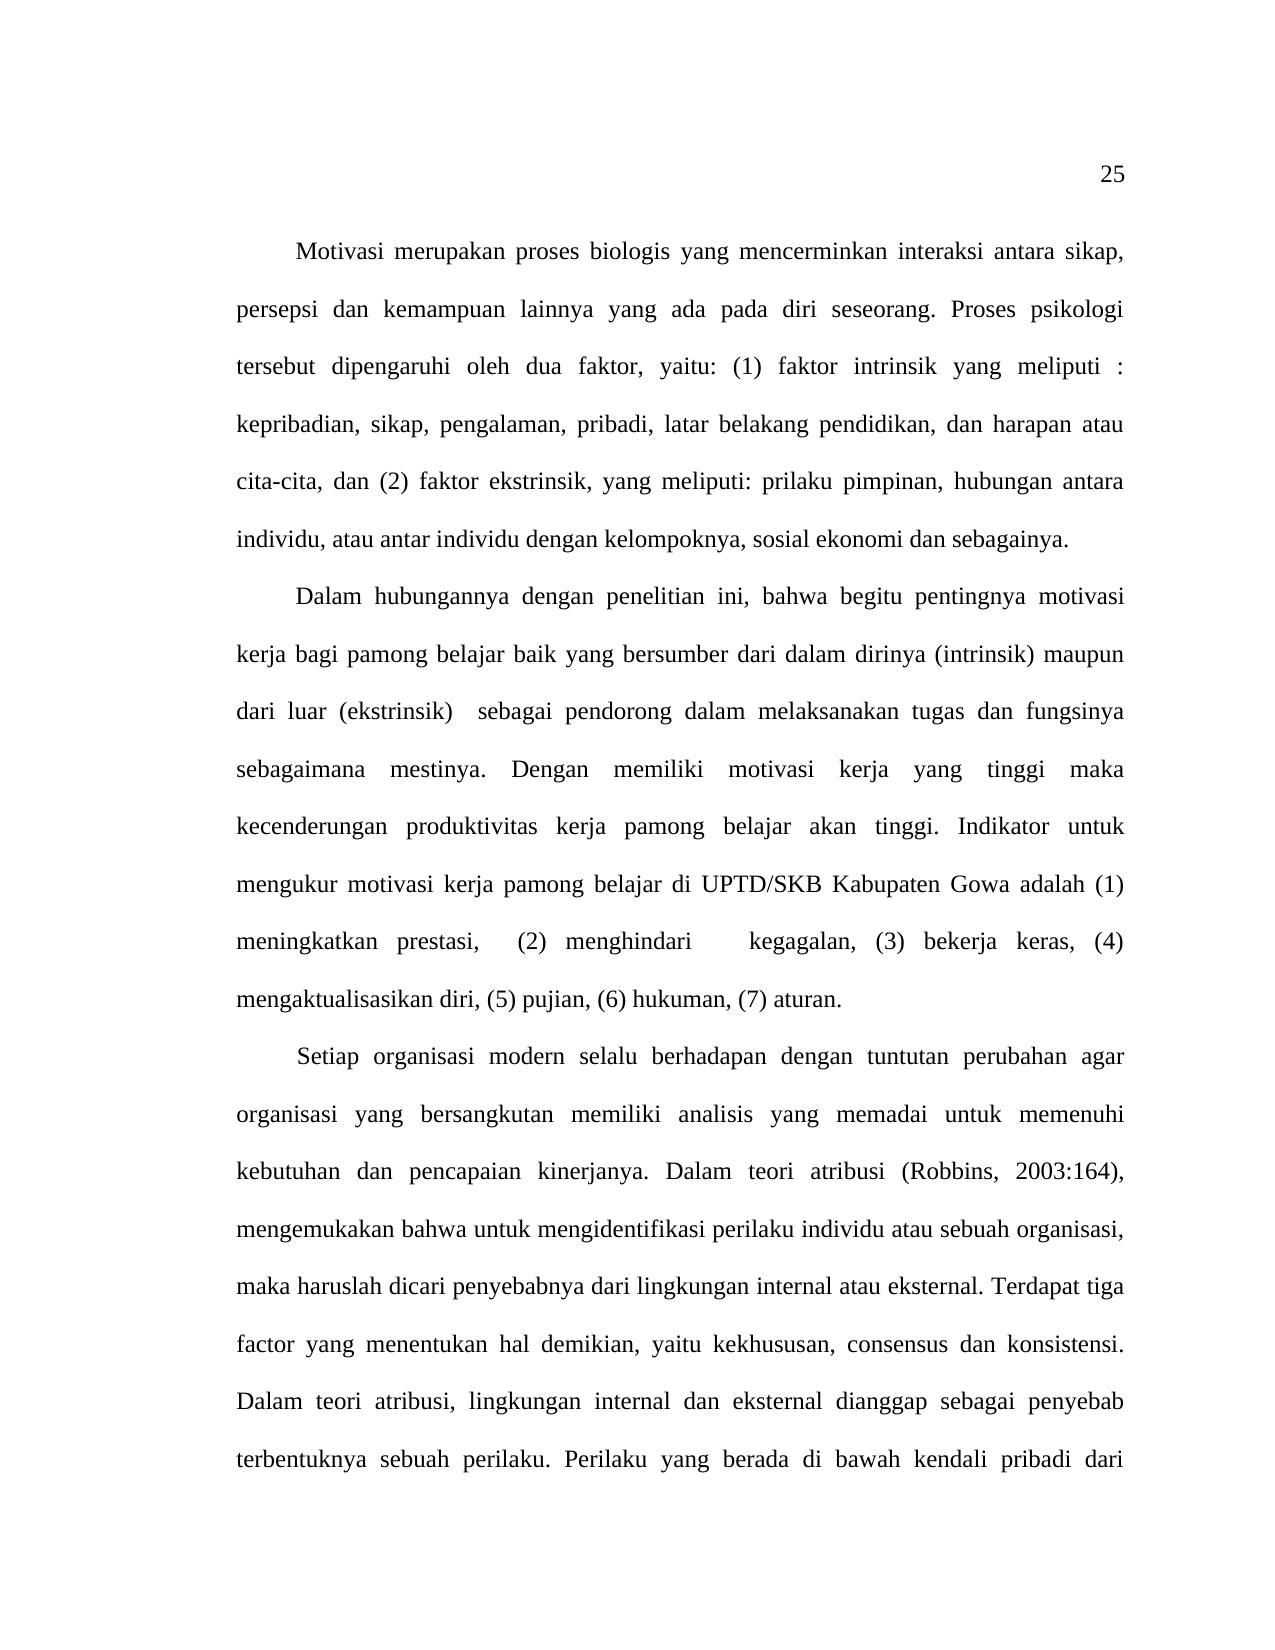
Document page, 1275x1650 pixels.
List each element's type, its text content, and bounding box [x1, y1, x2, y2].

list Motivasi merupakan proses biologis yang mencerminkan interaksi antara sikap, persepsi dan kemampuan lainnya yang ada pada diri seseorang. Proses psikologi tersebut dipengaruhi oleh dua faktor, yaitu: (1) faktor intrinsik yang meliputi : kepribadian, sikap, pengalaman, pribadi, latar belakang pendidikan, dan harapan atau cita-cita, dan (2) faktor ekstrinsik, yang meliputi: prilaku pimpinan, hubungan antara individu, atau antar individu dengan kelompoknya, sosial ekonomi dan sebagainya. [236, 236, 1125, 552]
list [236, 1041, 1125, 1472]
list Dalam hubungannya dengan penelitian ini, bahwa begitu pentingnya motivasi kerja bagi pamong belajar baik yang bersumber dari dalam dirinya (intrinsik) maupun dari luar (ekstrinsik) sebagai pendorong dalam melaksanakan tugas dan fungsinya sebagaimana mestinya. Dengan memiliki motivasi kerja yang tinggi maka kecenderungan produktivitas kerja pamong belajar akan tinggi. Indikator untuk mengukur motivasi kerja pamong belajar di UPTD/SKB Kabupaten Gowa adalah (1) meningkatkan prestasi, (2) menghindari kegagalan, (3) bekerja keras, (4) mengaktualisasikan diri, (5) pujian, (6) hukuman, (7) aturan. [236, 581, 1125, 1012]
